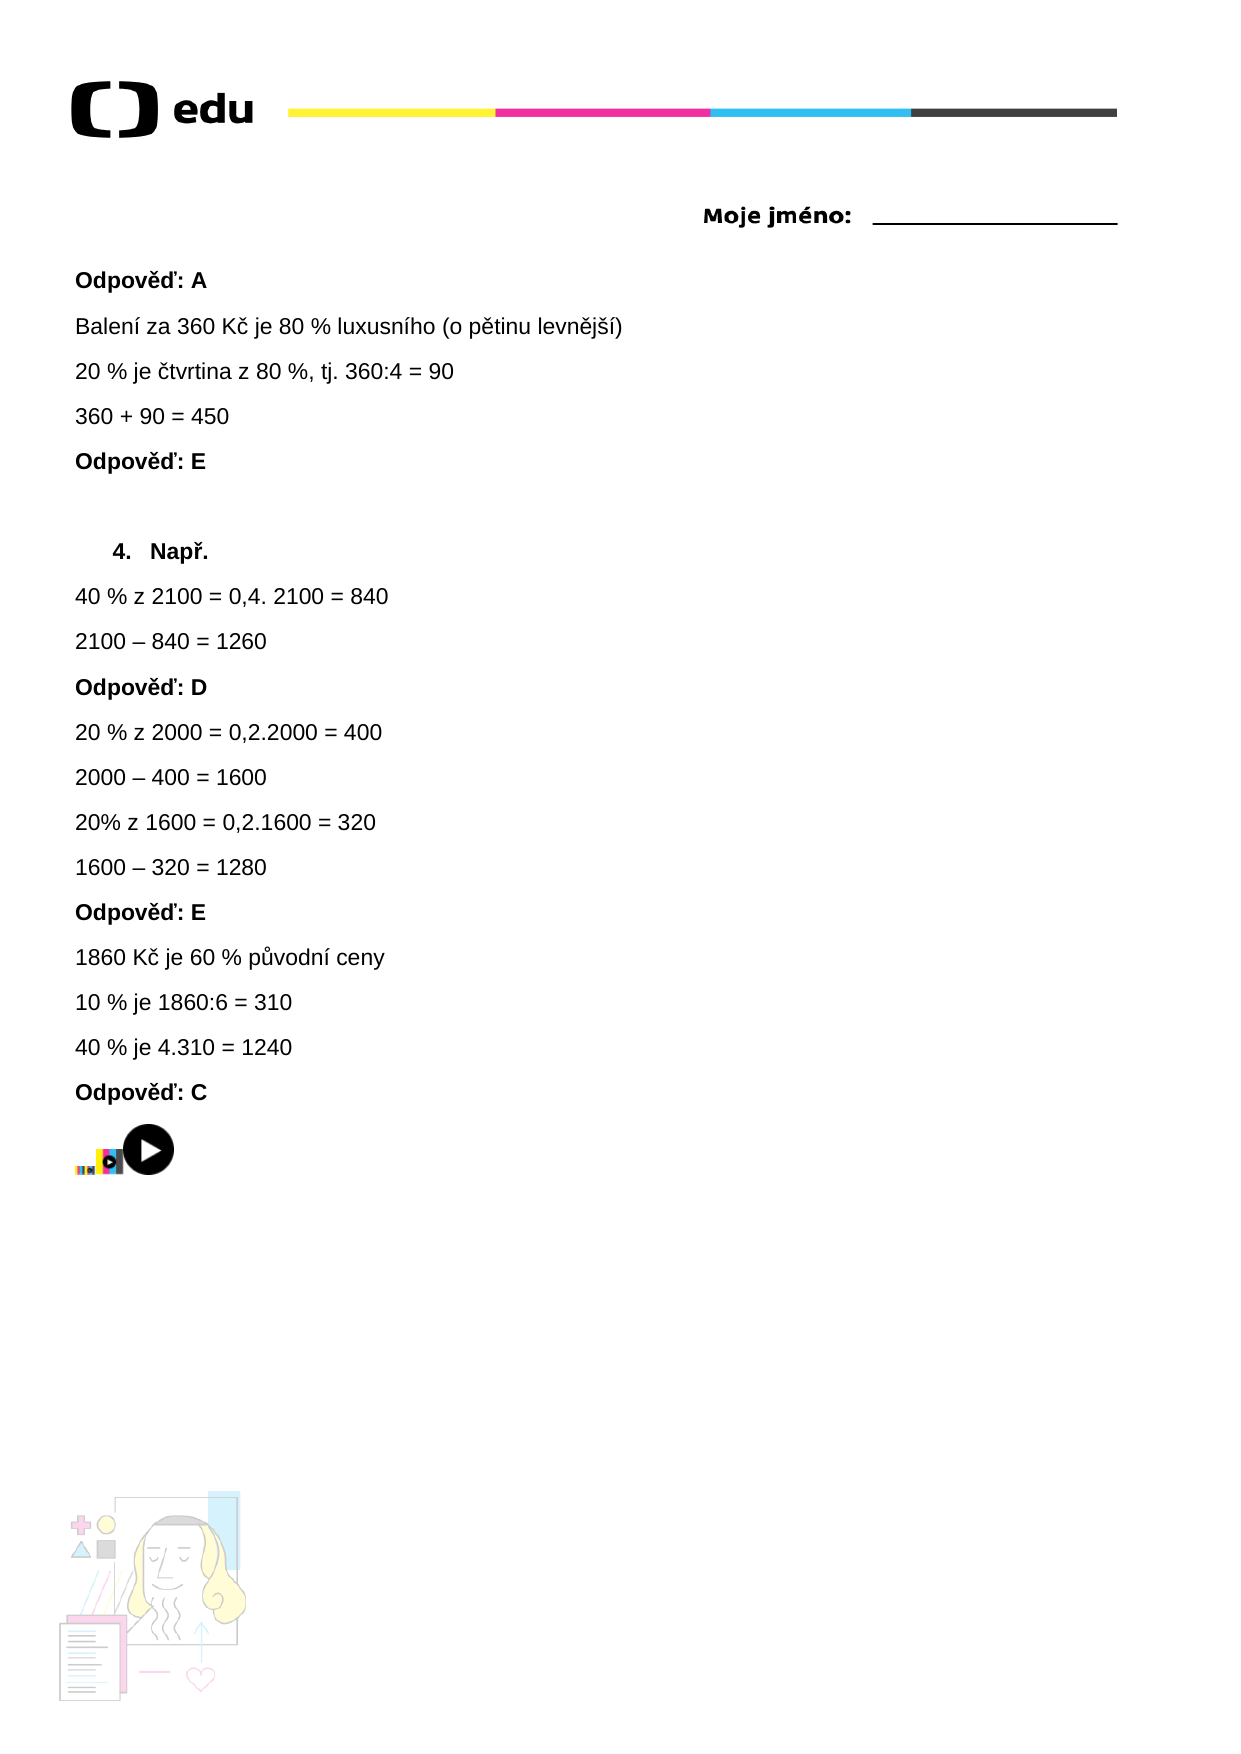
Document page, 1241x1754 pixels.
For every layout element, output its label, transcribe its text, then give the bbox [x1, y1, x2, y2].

text Odpověď: E [75, 448, 1152, 474]
text Odpověď: C [75, 1079, 1152, 1106]
picture [63, 73, 1129, 240]
text Odpověď: A [75, 267, 1152, 294]
text Odpověď: E [75, 899, 1152, 925]
text 20 % z 2000 = 0,2.2000 = 400 [75, 718, 1152, 745]
text 40 % z 2100 = 0,4. 2100 = 840 [75, 583, 1152, 609]
picture [58, 1491, 246, 1701]
text 2000 – 400 = 1600 [75, 764, 1152, 790]
text 10 % je 1860:6 = 310 [75, 989, 1152, 1016]
text Odpověď: D [75, 673, 1152, 700]
text 360 + 90 = 450 [75, 403, 1152, 429]
text 20% z 1600 = 0,2.1600 = 320 [75, 809, 1152, 835]
list Např. [112, 538, 1152, 564]
text 1860 Kč je 60 % původní ceny [75, 944, 1152, 970]
text 2100 – 840 = 1260 [75, 628, 1152, 655]
text 1600 – 320 = 1280 [75, 854, 1152, 880]
text 40 % je 4.310 = 1240 [75, 1034, 1152, 1061]
picture [75, 1124, 174, 1175]
text 20 % je čtvrtina z 80 %, tj. 360:4 = 90 [75, 358, 1152, 384]
text Balení za 360 Kč je 80 % luxusního (o pětinu levnější) [75, 313, 1152, 339]
